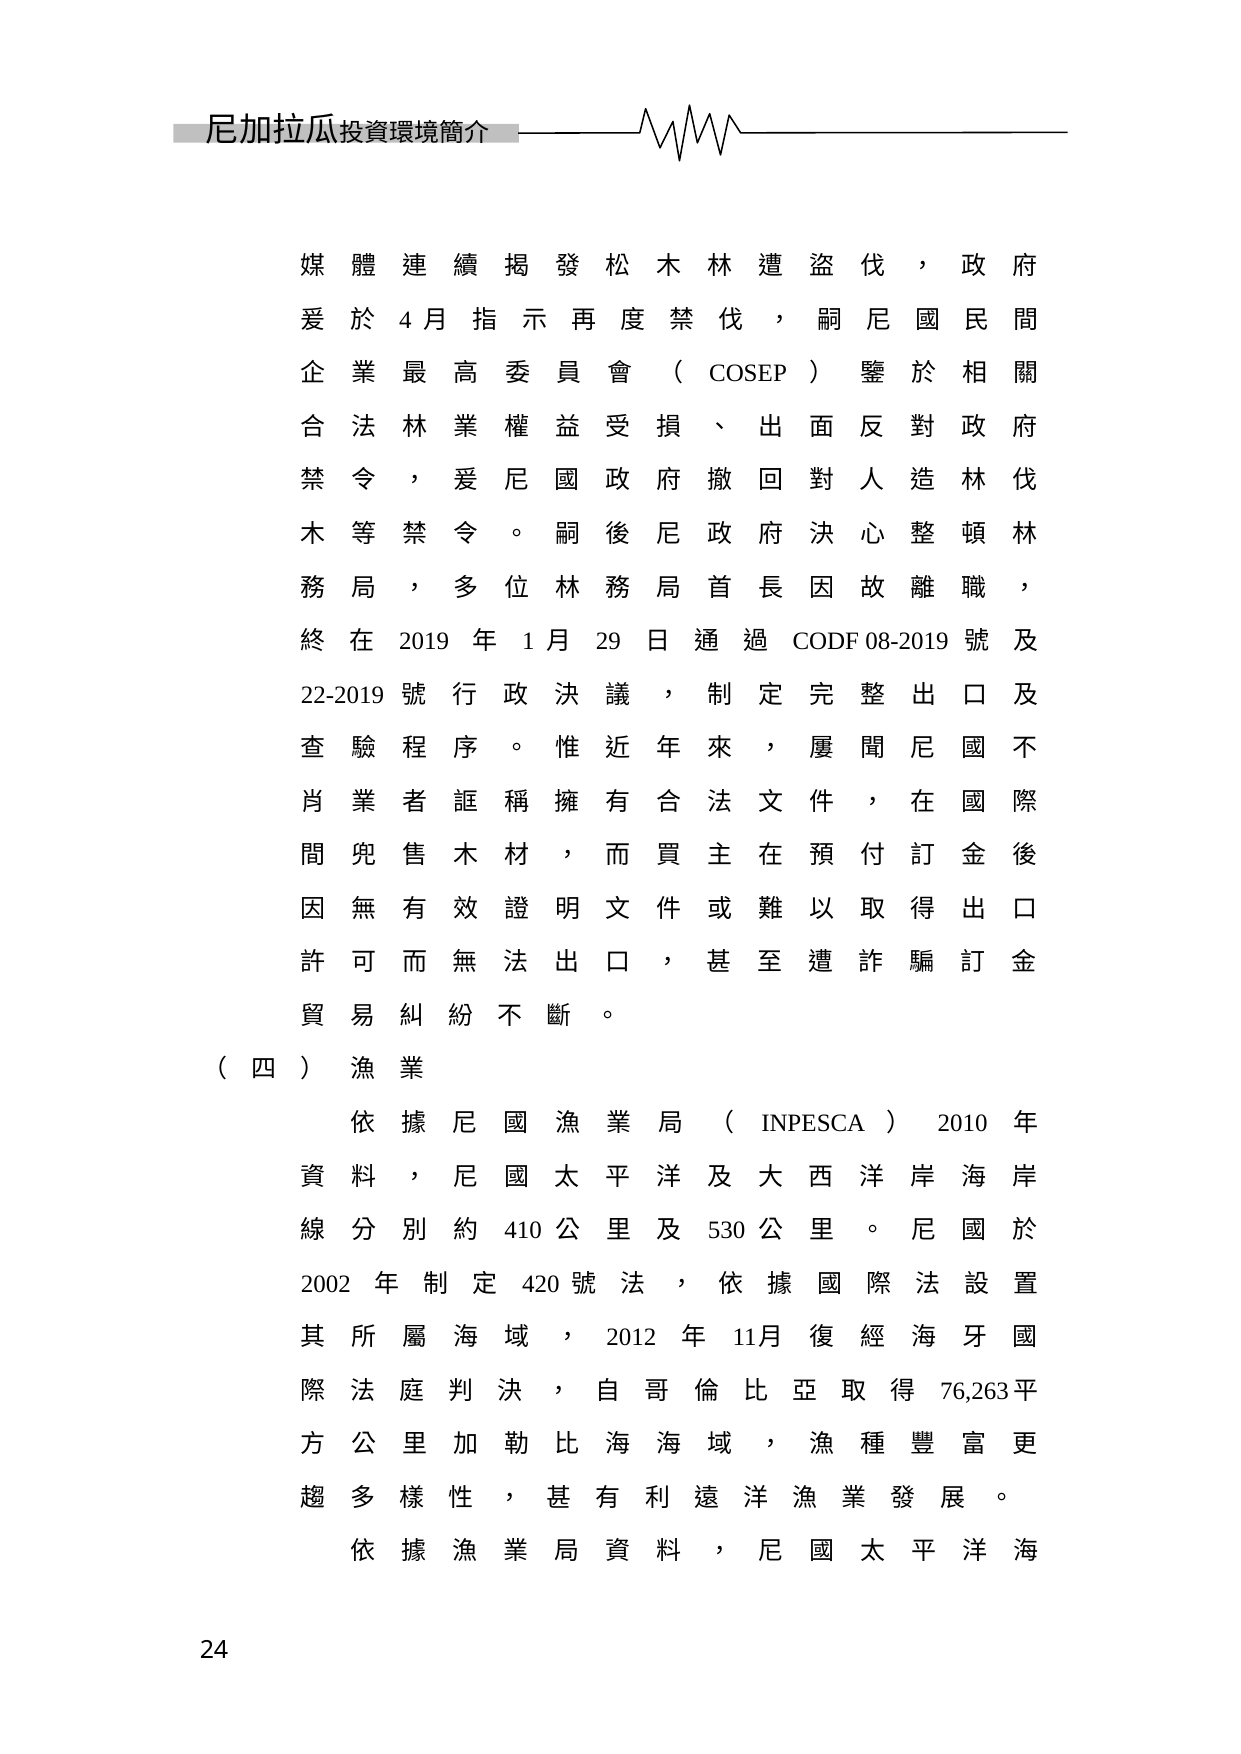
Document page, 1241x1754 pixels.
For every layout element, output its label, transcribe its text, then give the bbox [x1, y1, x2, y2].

text （四）漁業 [202, 1040, 1063, 1094]
text 依據尼國漁業局（INPESCA）2010年資料，尼國太平洋及大西洋岸海岸線分別約410公里及530公里。尼國於2002年制定420號法，依據國際法設置其所屬海域，2012年11月復經海牙國際法庭判決，自哥倫比亞取得76,263平方公里加勒比海海域，漁種豐富更趨多樣性，甚有利遠洋漁業發展。 [276, 1094, 1063, 1522]
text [276, 237, 1063, 1040]
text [276, 1522, 1063, 1576]
